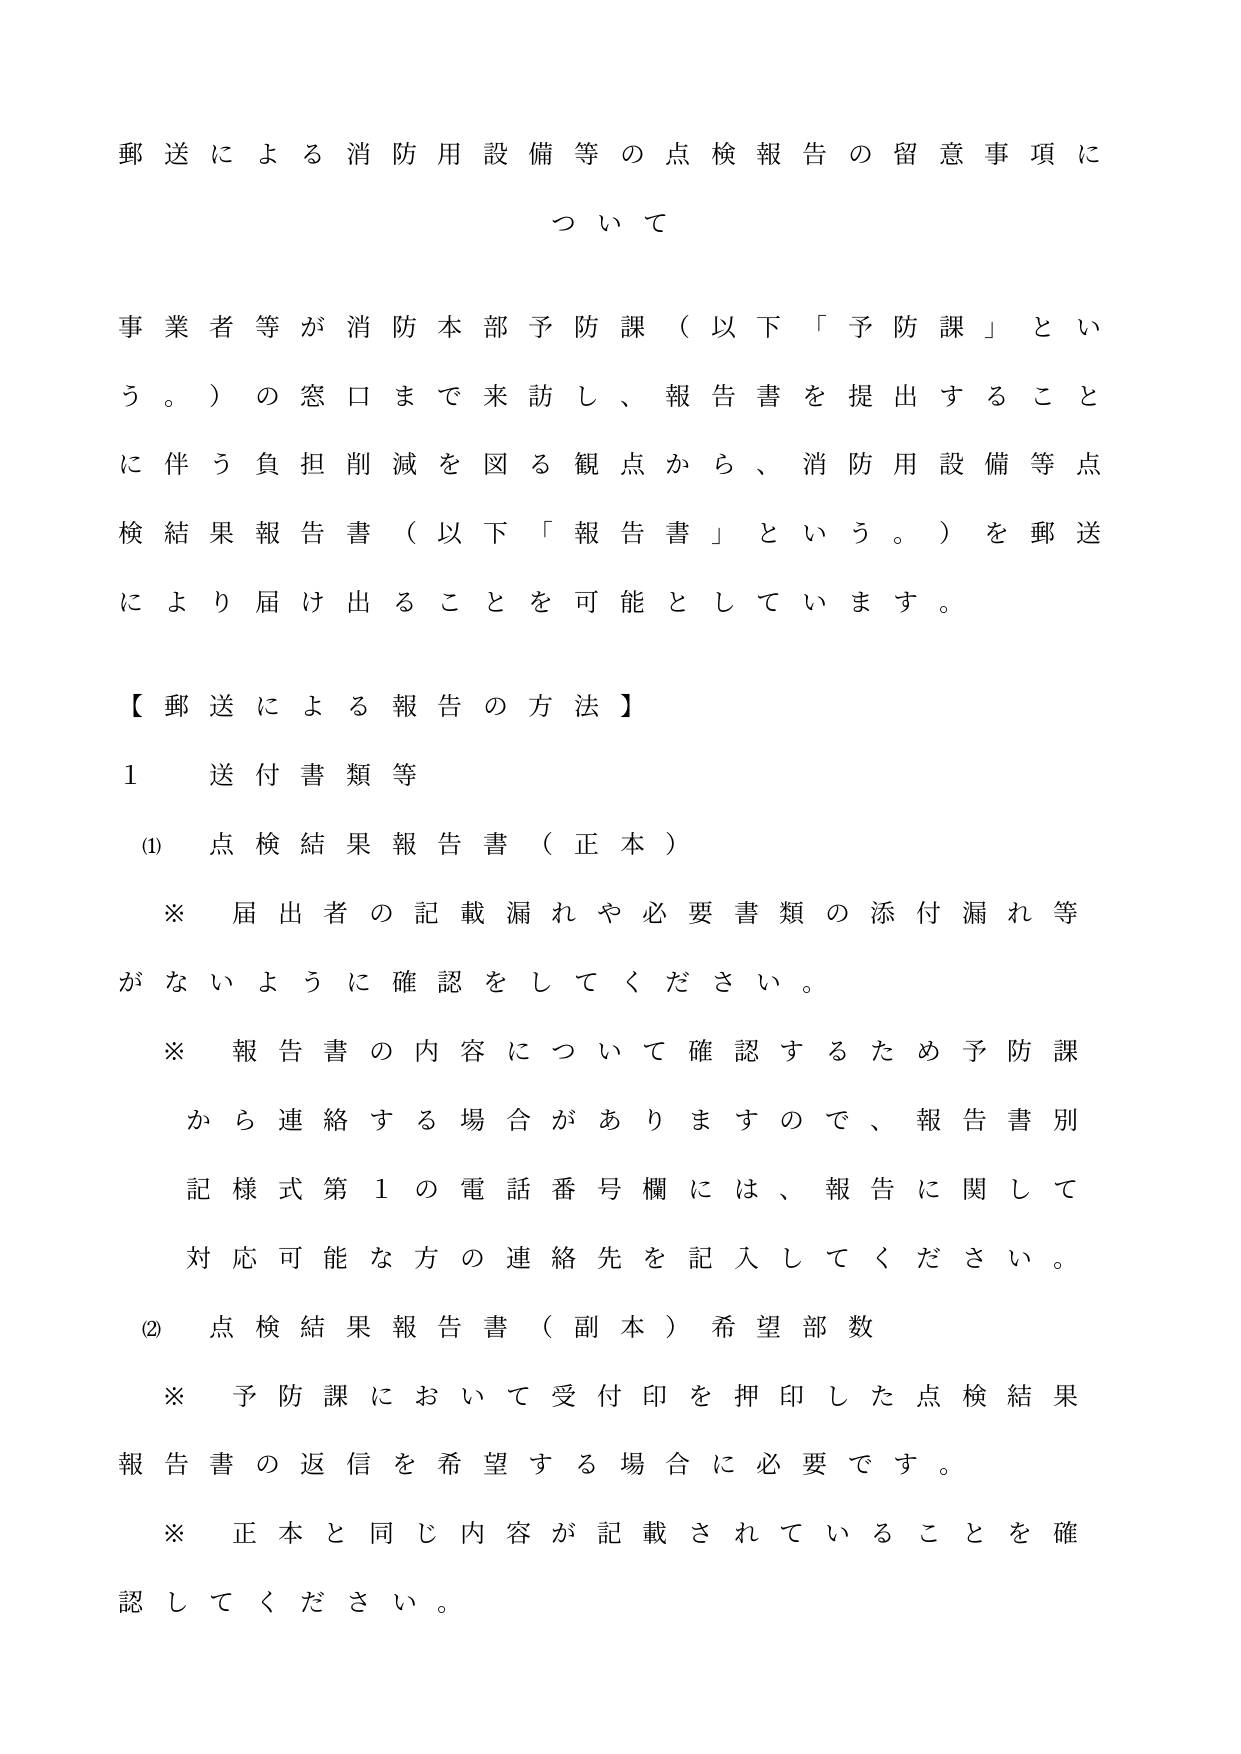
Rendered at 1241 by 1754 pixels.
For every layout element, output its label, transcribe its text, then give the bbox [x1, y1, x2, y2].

text 【郵送による報告の方法】 [118, 670, 1122, 739]
text ※ 正本と同じ内容が記載されていることを確認してください。 [118, 1498, 1122, 1636]
text ※ 届出者の記載漏れや必要書類の添付漏れ等がないように確認をしてください。 [118, 877, 1122, 1015]
text ⑴ 点検結果報告書（正本） [118, 808, 1122, 877]
text 事業者等が消防本部予防課（以下「予防課」という。）の窓口まで来訪し、報告書を提出することに伴う負担削減を図る観点から、消防用設備等点検結果報告書（以下「報告書」という。）を郵送により届け出ることを可能としています。 [118, 291, 1122, 636]
text ※ 報告書の内容について確認するため予防課から連絡する場合がありますので、報告書別記様式第１の電話番号欄には、報告に関して対応可能な方の連絡先を記入してください。 [164, 1015, 1122, 1291]
text 郵送による消防用設備等の点検報告の留意事項について [118, 118, 1122, 256]
text ※ 予防課において受付印を押印した点検結果報告書の返信を希望する場合に必要です。 [118, 1360, 1122, 1498]
text ⑵ 点検結果報告書（副本）希望部数 [118, 1291, 1122, 1360]
text １ 送付書類等 [118, 739, 1122, 808]
